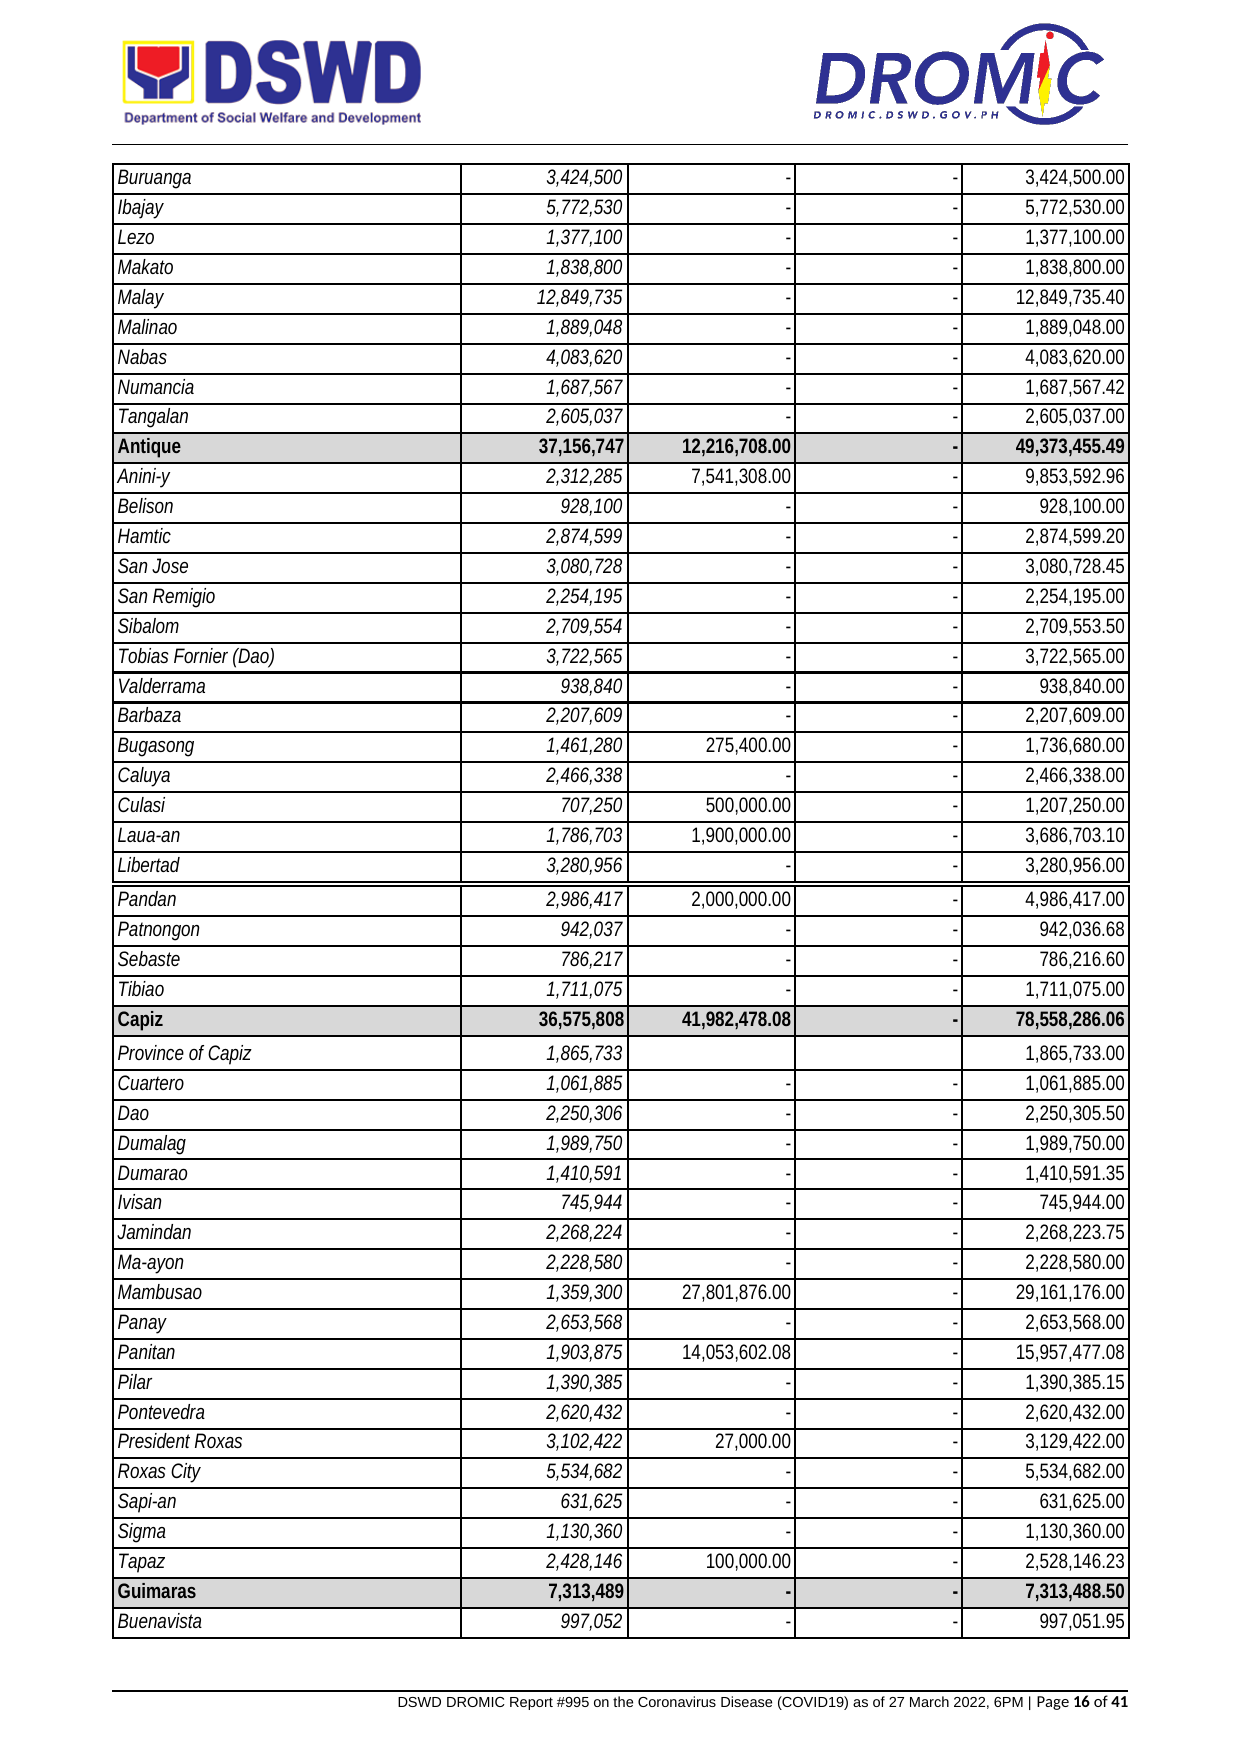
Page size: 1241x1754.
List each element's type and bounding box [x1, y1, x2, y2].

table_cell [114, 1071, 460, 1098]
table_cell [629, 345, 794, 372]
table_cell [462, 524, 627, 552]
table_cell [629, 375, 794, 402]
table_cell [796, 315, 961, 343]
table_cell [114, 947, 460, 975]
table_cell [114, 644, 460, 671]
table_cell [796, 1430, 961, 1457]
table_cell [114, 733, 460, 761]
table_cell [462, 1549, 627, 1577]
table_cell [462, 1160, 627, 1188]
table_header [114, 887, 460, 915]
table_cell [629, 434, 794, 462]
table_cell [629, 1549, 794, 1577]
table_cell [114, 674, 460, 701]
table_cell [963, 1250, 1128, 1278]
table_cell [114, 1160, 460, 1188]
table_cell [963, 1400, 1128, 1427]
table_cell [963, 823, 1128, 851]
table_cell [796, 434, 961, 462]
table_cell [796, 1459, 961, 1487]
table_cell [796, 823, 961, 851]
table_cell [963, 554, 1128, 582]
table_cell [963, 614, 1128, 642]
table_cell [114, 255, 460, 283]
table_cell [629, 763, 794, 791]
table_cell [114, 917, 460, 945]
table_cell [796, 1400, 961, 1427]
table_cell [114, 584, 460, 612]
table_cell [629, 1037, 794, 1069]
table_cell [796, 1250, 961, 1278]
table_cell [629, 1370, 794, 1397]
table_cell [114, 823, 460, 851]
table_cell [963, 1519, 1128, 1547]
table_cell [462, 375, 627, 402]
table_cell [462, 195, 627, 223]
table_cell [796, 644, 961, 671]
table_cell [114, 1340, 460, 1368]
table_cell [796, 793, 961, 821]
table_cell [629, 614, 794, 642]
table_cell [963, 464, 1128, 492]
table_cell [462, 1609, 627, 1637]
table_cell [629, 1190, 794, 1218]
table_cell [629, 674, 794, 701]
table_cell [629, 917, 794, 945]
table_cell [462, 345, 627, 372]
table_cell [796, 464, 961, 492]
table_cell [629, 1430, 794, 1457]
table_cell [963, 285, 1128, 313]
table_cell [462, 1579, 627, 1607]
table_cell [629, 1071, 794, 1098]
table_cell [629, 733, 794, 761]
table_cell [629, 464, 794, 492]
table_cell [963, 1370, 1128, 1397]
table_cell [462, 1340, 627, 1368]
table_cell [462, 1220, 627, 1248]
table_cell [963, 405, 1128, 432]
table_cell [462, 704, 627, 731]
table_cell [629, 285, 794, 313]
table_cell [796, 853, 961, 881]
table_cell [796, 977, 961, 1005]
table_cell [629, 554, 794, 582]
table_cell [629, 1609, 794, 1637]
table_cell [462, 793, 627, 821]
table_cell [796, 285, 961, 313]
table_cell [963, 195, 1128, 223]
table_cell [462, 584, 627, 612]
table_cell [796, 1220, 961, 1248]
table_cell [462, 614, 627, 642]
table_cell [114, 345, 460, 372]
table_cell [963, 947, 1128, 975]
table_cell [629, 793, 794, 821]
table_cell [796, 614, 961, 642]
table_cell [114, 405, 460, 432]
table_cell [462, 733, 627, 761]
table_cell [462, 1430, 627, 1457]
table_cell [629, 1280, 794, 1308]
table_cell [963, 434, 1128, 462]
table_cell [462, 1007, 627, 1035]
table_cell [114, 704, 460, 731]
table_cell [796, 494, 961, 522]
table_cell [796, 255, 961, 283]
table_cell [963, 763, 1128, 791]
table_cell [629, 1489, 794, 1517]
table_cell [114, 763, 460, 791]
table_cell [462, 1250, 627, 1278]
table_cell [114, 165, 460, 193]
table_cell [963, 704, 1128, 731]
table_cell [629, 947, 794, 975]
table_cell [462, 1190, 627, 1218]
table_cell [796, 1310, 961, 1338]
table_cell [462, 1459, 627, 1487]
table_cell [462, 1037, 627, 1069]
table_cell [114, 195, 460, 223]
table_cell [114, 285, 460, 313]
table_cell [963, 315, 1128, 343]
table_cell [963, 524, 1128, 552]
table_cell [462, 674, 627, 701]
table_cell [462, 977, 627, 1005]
picture [781, 23, 1133, 125]
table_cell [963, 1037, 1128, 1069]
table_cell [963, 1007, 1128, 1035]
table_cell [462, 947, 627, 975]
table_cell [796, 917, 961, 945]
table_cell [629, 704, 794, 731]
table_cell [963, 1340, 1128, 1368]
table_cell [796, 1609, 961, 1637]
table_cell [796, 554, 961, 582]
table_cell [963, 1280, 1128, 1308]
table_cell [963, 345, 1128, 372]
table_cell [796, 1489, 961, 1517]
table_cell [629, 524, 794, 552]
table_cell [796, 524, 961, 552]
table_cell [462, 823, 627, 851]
picture [112, 37, 432, 129]
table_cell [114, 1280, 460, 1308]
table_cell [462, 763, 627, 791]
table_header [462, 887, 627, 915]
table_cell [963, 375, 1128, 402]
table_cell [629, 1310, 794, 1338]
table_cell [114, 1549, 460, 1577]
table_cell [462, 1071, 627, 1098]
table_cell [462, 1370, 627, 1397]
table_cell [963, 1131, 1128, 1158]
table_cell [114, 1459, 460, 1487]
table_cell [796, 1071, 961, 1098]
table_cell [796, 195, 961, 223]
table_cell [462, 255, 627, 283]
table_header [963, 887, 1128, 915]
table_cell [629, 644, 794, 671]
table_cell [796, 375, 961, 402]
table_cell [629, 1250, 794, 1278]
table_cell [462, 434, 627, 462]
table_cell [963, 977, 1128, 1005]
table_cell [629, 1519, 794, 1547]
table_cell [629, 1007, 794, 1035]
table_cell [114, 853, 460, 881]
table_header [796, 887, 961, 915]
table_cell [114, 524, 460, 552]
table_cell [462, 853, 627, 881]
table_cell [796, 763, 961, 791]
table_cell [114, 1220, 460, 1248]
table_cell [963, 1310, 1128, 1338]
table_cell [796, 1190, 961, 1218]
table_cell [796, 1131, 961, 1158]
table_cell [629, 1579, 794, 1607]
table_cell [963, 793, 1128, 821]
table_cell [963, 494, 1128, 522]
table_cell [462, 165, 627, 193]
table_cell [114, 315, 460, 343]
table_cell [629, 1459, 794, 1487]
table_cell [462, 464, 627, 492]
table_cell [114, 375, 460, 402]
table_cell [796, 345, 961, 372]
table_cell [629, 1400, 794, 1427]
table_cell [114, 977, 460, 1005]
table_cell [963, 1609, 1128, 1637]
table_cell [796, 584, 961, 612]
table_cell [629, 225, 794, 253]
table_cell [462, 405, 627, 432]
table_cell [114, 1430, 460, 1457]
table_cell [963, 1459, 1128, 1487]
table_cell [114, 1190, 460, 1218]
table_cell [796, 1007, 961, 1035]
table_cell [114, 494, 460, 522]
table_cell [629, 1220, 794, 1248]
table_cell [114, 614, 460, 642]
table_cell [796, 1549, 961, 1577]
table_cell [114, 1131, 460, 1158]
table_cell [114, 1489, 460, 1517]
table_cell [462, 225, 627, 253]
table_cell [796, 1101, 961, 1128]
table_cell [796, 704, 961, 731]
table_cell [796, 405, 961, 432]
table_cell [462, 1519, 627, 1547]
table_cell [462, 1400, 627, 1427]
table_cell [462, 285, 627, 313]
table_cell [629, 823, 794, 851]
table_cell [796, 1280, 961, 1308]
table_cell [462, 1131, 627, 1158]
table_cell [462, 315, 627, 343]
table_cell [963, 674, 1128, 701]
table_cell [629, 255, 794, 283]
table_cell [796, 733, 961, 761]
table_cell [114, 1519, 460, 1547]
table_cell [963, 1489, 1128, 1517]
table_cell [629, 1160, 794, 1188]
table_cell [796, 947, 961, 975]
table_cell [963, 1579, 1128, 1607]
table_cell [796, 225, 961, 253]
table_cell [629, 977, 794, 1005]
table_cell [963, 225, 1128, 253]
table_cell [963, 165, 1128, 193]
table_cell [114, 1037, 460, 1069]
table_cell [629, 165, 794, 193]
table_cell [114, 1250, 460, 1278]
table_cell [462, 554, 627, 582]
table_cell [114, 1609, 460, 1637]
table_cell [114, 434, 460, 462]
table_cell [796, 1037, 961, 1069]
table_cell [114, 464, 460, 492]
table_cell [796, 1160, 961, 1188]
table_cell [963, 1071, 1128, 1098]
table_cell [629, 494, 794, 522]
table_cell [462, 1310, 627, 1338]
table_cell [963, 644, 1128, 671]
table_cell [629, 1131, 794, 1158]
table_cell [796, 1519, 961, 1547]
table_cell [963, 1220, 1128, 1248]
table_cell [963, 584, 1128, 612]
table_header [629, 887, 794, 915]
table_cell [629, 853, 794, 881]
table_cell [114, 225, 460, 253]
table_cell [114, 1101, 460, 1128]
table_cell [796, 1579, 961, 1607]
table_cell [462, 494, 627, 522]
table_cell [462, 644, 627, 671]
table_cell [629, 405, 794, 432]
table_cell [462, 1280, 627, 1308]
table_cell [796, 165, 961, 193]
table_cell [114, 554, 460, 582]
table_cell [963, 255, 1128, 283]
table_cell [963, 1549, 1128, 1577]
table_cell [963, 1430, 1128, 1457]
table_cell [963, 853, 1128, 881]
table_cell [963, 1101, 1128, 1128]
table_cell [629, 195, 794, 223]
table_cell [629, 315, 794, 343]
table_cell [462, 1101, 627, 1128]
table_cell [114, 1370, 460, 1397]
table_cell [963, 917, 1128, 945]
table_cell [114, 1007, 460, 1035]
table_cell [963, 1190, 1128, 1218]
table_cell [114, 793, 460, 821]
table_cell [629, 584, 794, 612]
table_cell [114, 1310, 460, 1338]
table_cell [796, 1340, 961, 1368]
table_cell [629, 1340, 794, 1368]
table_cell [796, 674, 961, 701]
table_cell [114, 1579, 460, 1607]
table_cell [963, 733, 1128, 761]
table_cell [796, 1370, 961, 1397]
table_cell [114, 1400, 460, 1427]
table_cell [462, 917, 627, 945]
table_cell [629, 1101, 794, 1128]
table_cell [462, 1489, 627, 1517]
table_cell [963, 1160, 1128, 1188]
